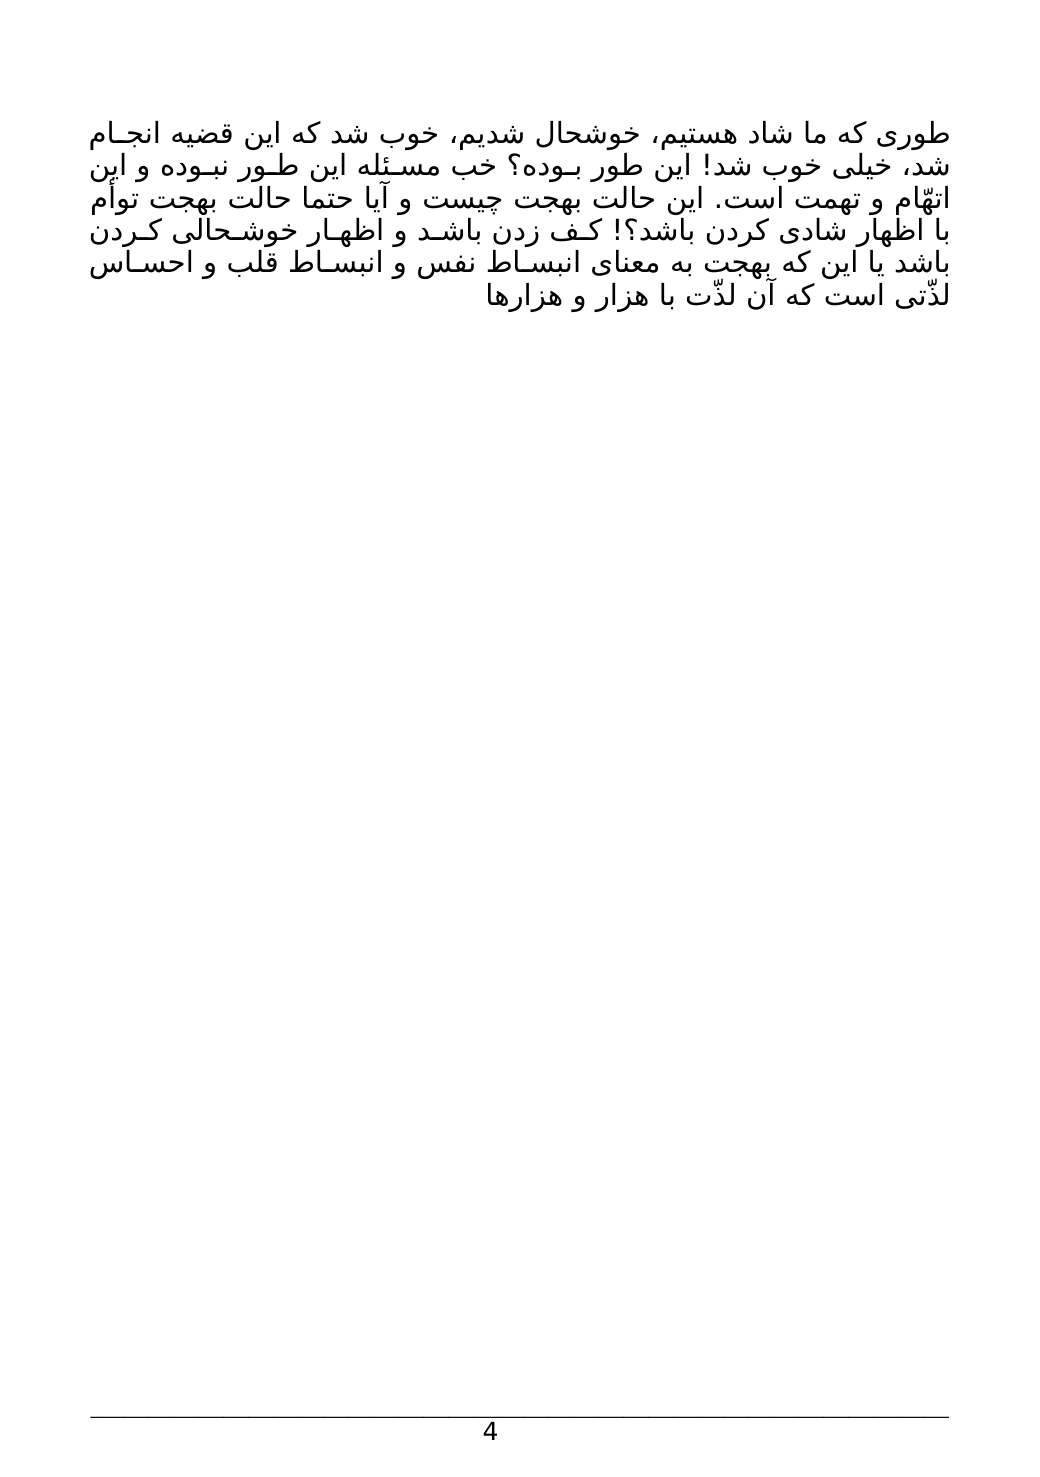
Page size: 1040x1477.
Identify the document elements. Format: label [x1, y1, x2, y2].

text [89, 118, 951, 312]
